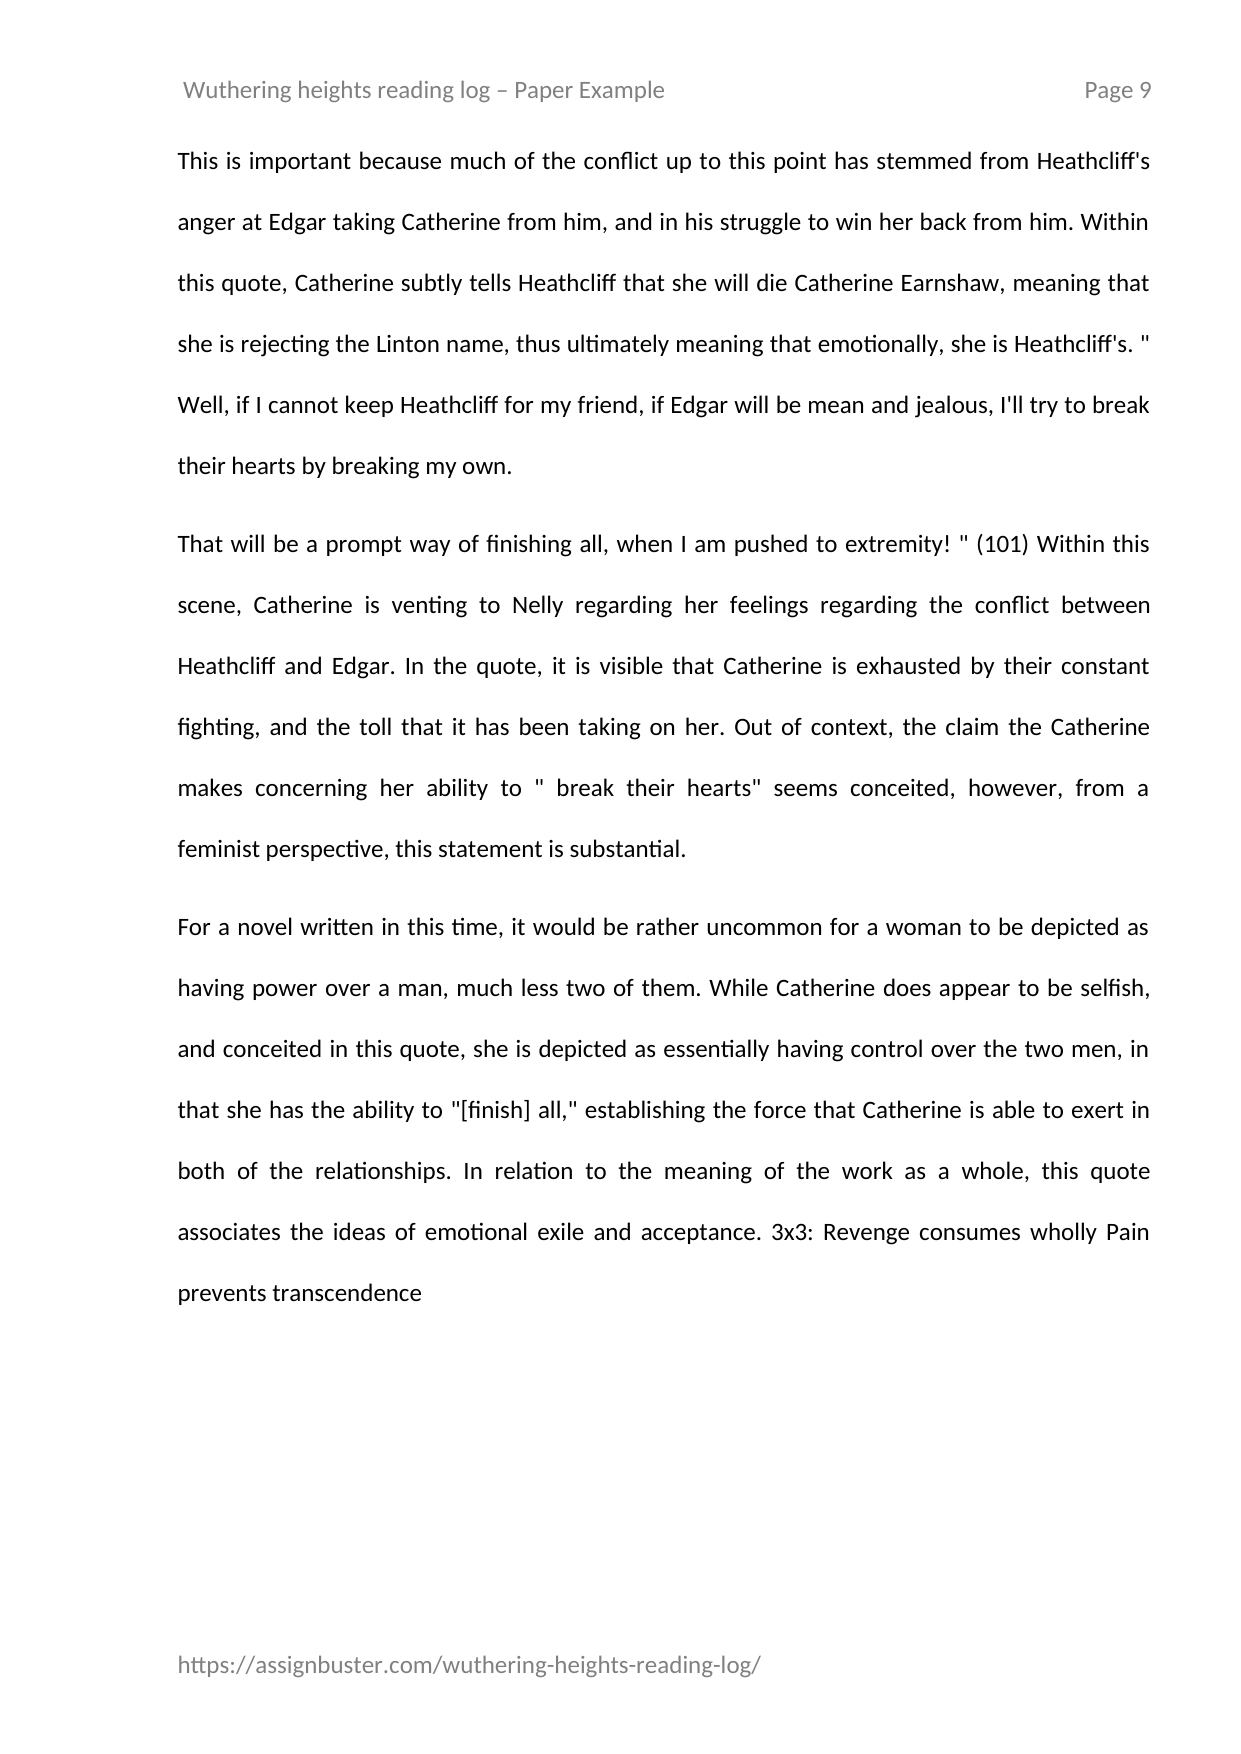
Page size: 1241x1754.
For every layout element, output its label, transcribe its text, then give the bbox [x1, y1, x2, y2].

text This is important because much of the conflict up to this point has stemmed from Heathcliff's anger at Edgar taking Catherine from him, and in his struggle to win her back from him. Within this quote, Catherine subtly tells Heathcliff that she will die Catherine Earnshaw, meaning that she is rejecting the Linton name, thus ultimately meaning that emotionally, she is Heathcliff's. " Well, if I cannot keep Heathcliff for my friend, if Edgar will be mean and jealous, I'll try to break their hearts by breaking my own. [177, 145, 1152, 481]
text That will be a prompt way of finishing all, when I am pushed to extremity! " (101) Within this scene, Catherine is venting to Nelly regarding her feelings regarding the conflict between Heathcliff and Edgar. In the quote, it is visible that Catherine is exhausted by their constant fighting, and the toll that it has been taking on her. Out of context, the claim the Catherine makes concerning her ability to " break their hearts" seems conceited, however, from a feminist perspective, this statement is substantial. [177, 528, 1152, 864]
text For a novel written in this time, it would be rather uncommon for a woman to be depicted as having power over a man, much less two of them. While Catherine does appear to be selfish, and conceited in this quote, she is depicted as essentially having control over the two men, in that she has the ability to "[finish] all," establishing the force that Catherine is able to exert in both of the relationships. In relation to the meaning of the work as a whole, this quote associates the ideas of emotional exile and acceptance. 3x3: Revenge consumes wholly Pain prevents transcendence [177, 911, 1152, 1308]
